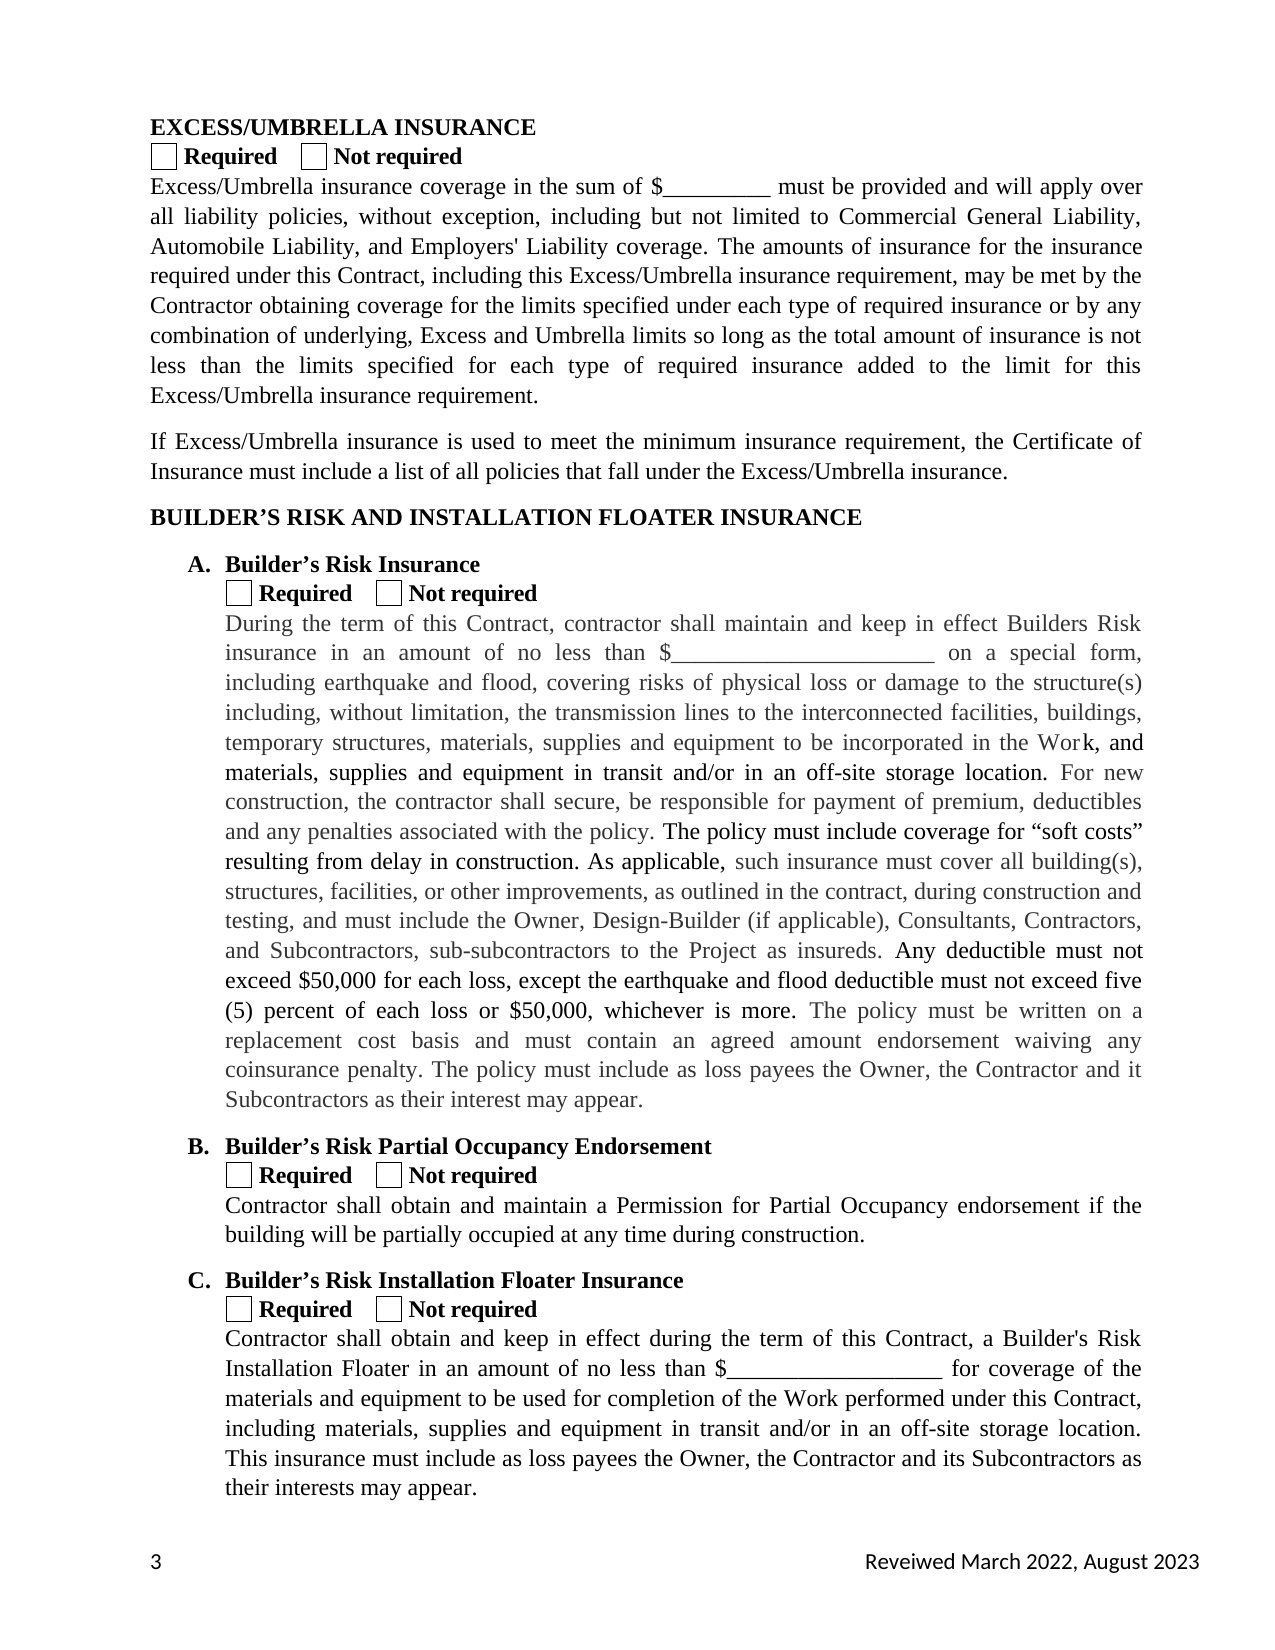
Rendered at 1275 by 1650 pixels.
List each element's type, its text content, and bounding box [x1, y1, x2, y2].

list Builder’s Risk Installation Floater Insurance [187, 1266, 1133, 1293]
text Required Not required [225, 1294, 1084, 1322]
list Builder’s Risk Partial Occupancy Endorsement [187, 1132, 1133, 1159]
text If Excess/Umbrella insurance is used to meet the minimum insurance requirement, the Certificate of Insurance must include a list of all policies that fall under the Excess/Umbrella insurance. [150, 427, 1144, 484]
text Required Not required [225, 1161, 1084, 1188]
text During the term of this Contract, contractor shall maintain and keep in effect Builders Risk insurance in an amount of no less than $______________________ on a special form, including earthquake and flood, covering risks of physical loss or damage to the structure(s) including, without limitation, the transmission lines to the interconnected facilities, buildings, temporary structures, materials, supplies and equipment to be incorporated in the Work, and materials, supplies and equipment in transit and/or in an off-site storage location. For new construction, the contractor shall secure, be responsible for payment of premium, deductibles and any penalties associated with the policy. The policy must include coverage for “soft costs” resulting from delay in construction. As applicable, such insurance must cover all building(s), structures, facilities, or other improvements, as outlined in the contract, during construction and testing, and must include the Owner, Design-Builder (if applicable), Consultants, Contractors, and Subcontractors, sub-subcontractors to the Project as insureds. Any deductible must not exceed $50,000 for each loss, except the earthquake and flood deductible must not exceed five (5) percent of each loss or $50,000, whichever is more. The policy must be written on a replacement cost basis and must contain an agreed amount endorsement waiving any coinsurance penalty. The policy must include as loss payees the Owner, the Contractor and it Subcontractors as their interest may appear. [225, 608, 1144, 1113]
text Required Not required [225, 579, 1084, 606]
list Builder’s Risk Insurance [187, 550, 1133, 577]
text Required Not required [150, 142, 1084, 170]
text BUILDER’S RISK AND INSTALLATION FLOATER INSURANCE [150, 503, 1144, 531]
text EXCESS/UMBRELLA INSURANCE [150, 112, 1144, 140]
text Contractor shall obtain and maintain a Permission for Partial Occupancy endorsement if the building will be partially occupied at any time during construction. [225, 1191, 1144, 1247]
text Excess/Umbrella insurance coverage in the sum of $_________ must be provided and will apply over all liability policies, without exception, including but not limited to Commercial General Liability, Automobile Liability, and Employers' Liability coverage. The amounts of insurance for the insurance required under this Contract, including this Excess/Umbrella insurance requirement, may be met by the Contractor obtaining coverage for the limits specified under each type of required insurance or by any combination of underlying, Excess and Umbrella limits so long as the total amount of insurance is not less than the limits specified for each type of required insurance added to the limit for this Excess/Umbrella insurance requirement. [150, 172, 1144, 408]
text Contractor shall obtain and keep in effect during the term of this Contract, a Builder's Risk Installation Floater in an amount of no less than $__________________ for coverage of the materials and equipment to be used for completion of the Work performed under this Contract, including materials, supplies and equipment in transit and/or in an off-site storage location. This insurance must include as loss payees the Owner, the Contractor and its Subcontractors as their interests may appear. [225, 1324, 1144, 1501]
